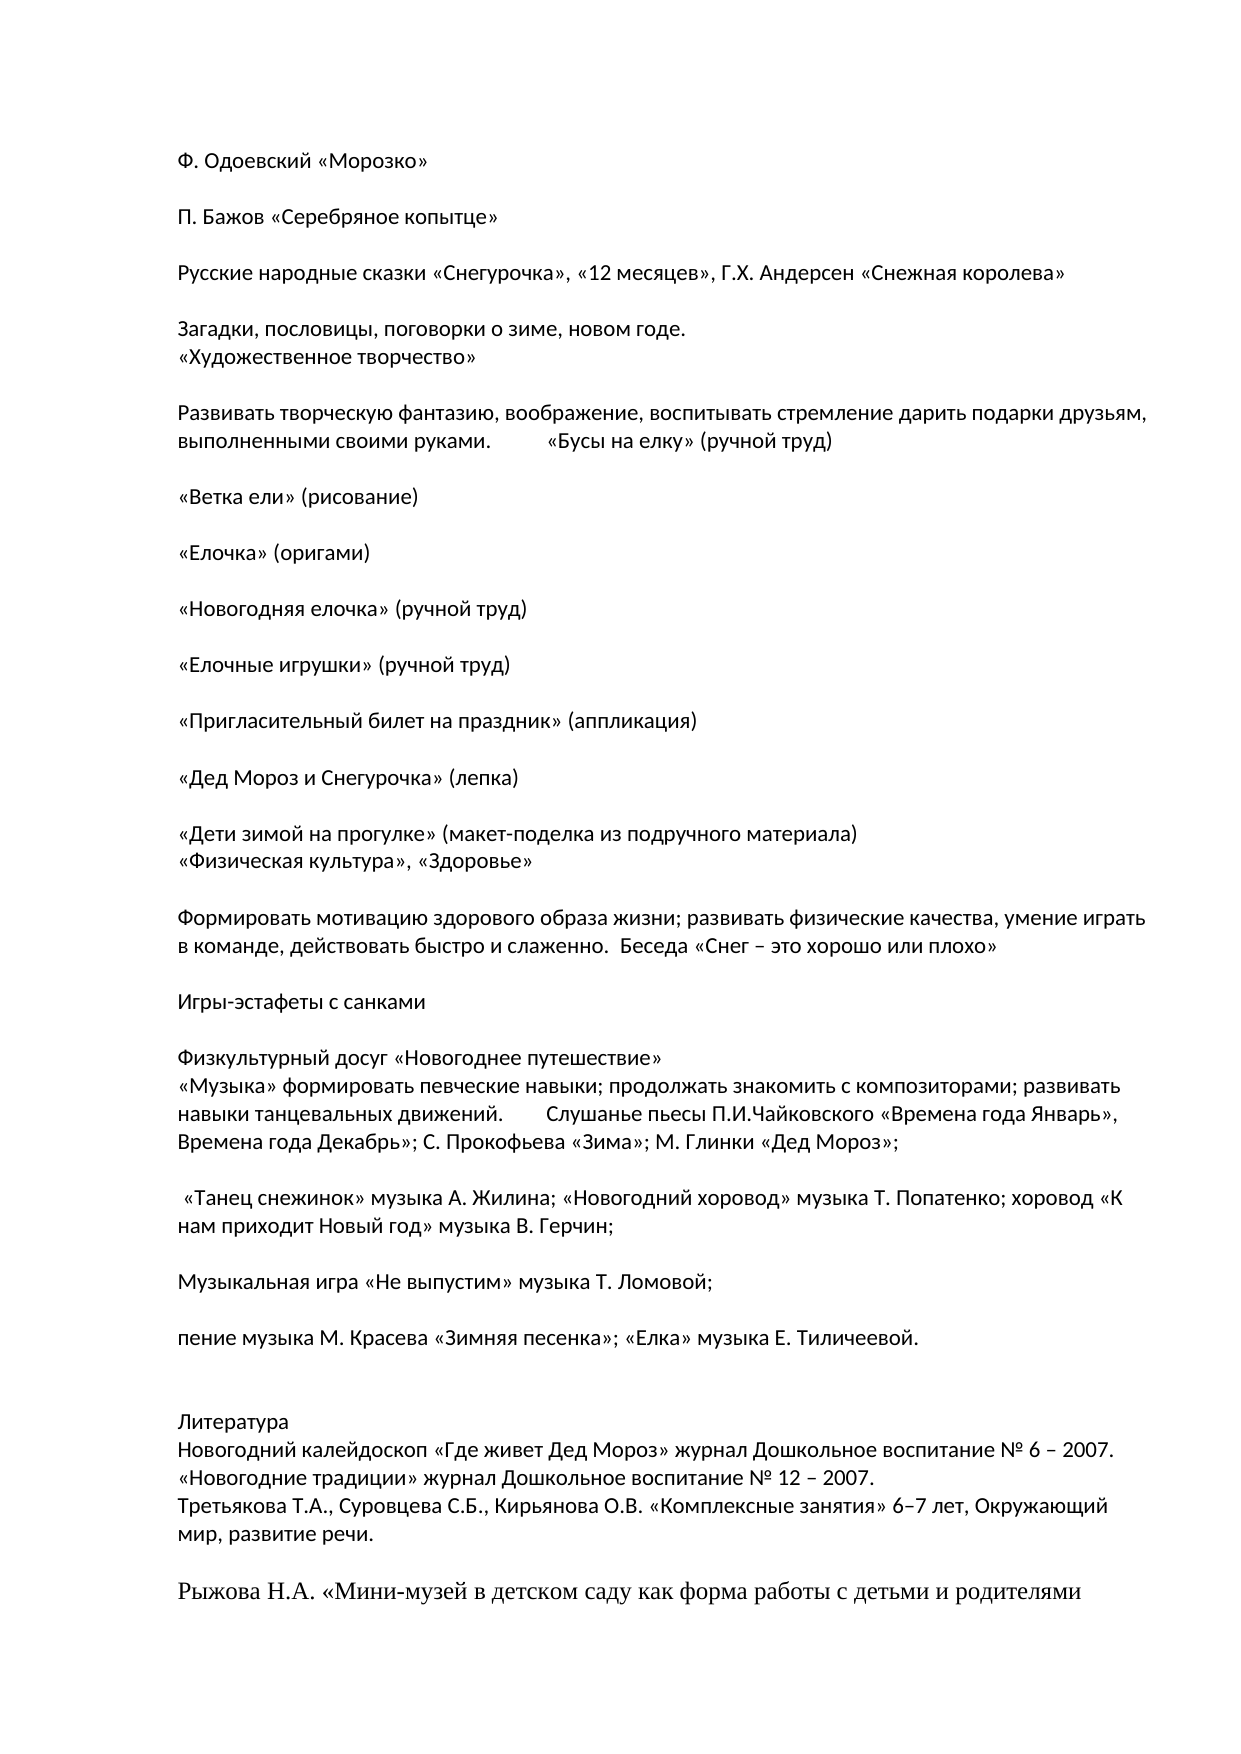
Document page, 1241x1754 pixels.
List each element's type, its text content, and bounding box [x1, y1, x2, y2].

text «Физическая культура», «Здоровье» [177, 847, 1152, 875]
text пение музыка М. Красева «Зимняя песенка»; «Елка» музыка Е. Тиличеевой. [177, 1323, 1152, 1351]
text Музыкальная игра «Не выпустим» музыка Т. Ломовой; [177, 1267, 1152, 1295]
text Рыжова Н.А. «Мини-музей в детском саду как форма работы с детьми и родителями [177, 1576, 1152, 1605]
text «Танец снежинок» музыка А. Жилина; «Новогодний хоровод» музыка Т. Попатенко; хоровод «К нам приходит Новый год» музыка В. Герчин; [177, 1183, 1152, 1239]
text «Дед Мороз и Снегурочка» (лепка) [177, 763, 1152, 791]
text Развивать творческую фантазию, воображение, воспитывать стремление дарить подарки друзьям, выполненными своими руками. «Бусы на елку» (ручной труд) [177, 398, 1152, 454]
text «Новогодняя елочка» (ручной труд) [177, 594, 1152, 622]
text Физкультурный досуг «Новогоднее путешествие» [177, 1043, 1152, 1071]
text «Дети зимой на прогулке» (макет-поделка из подручного материала) [177, 819, 1152, 847]
text Ф. Одоевский «Морозко» [177, 146, 1152, 174]
text «Новогодние традиции» журнал Дошкольное воспитание № 12 – 2007. [177, 1463, 1152, 1491]
text П. Бажов «Серебряное копытце» [177, 202, 1152, 230]
text Формировать мотивацию здорового образа жизни; развивать физические качества, умение играть в команде, действовать быстро и слаженно. Беседа «Снег – это хорошо или плохо» [177, 903, 1152, 959]
text «Музыка» формировать певческие навыки; продолжать знакомить с композиторами; развивать навыки танцевальных движений. Слушанье пьесы П.И.Чайковского «Времена года Январь», Времена года Декабрь»; С. Прокофьева «Зима»; М. Глинки «Дед Мороз»; [177, 1071, 1152, 1155]
text «Елочные игрушки» (ручной труд) [177, 651, 1152, 678]
text Третьякова Т.А., Суровцева С.Б., Кирьянова О.В. «Комплексные занятия» 6–7 лет, Окружающий мир, развитие речи. [177, 1491, 1152, 1547]
text Новогодний калейдоскоп «Где живет Дед Мороз» журнал Дошкольное воспитание № 6 – 2007. [177, 1435, 1152, 1463]
text Литература [177, 1407, 1152, 1435]
text «Художественное творчество» [177, 342, 1152, 370]
text Загадки, пословицы, поговорки о зиме, новом годе. [177, 314, 1152, 342]
text Игры-эстафеты с санками [177, 987, 1152, 1015]
text «Пригласительный билет на праздник» (аппликация) [177, 707, 1152, 734]
text «Елочка» (оригами) [177, 538, 1152, 566]
text «Ветка ели» (рисование) [177, 482, 1152, 510]
text Русские народные сказки «Снегурочка», «12 месяцев», Г.Х. Андерсен «Снежная королева» [177, 258, 1152, 286]
